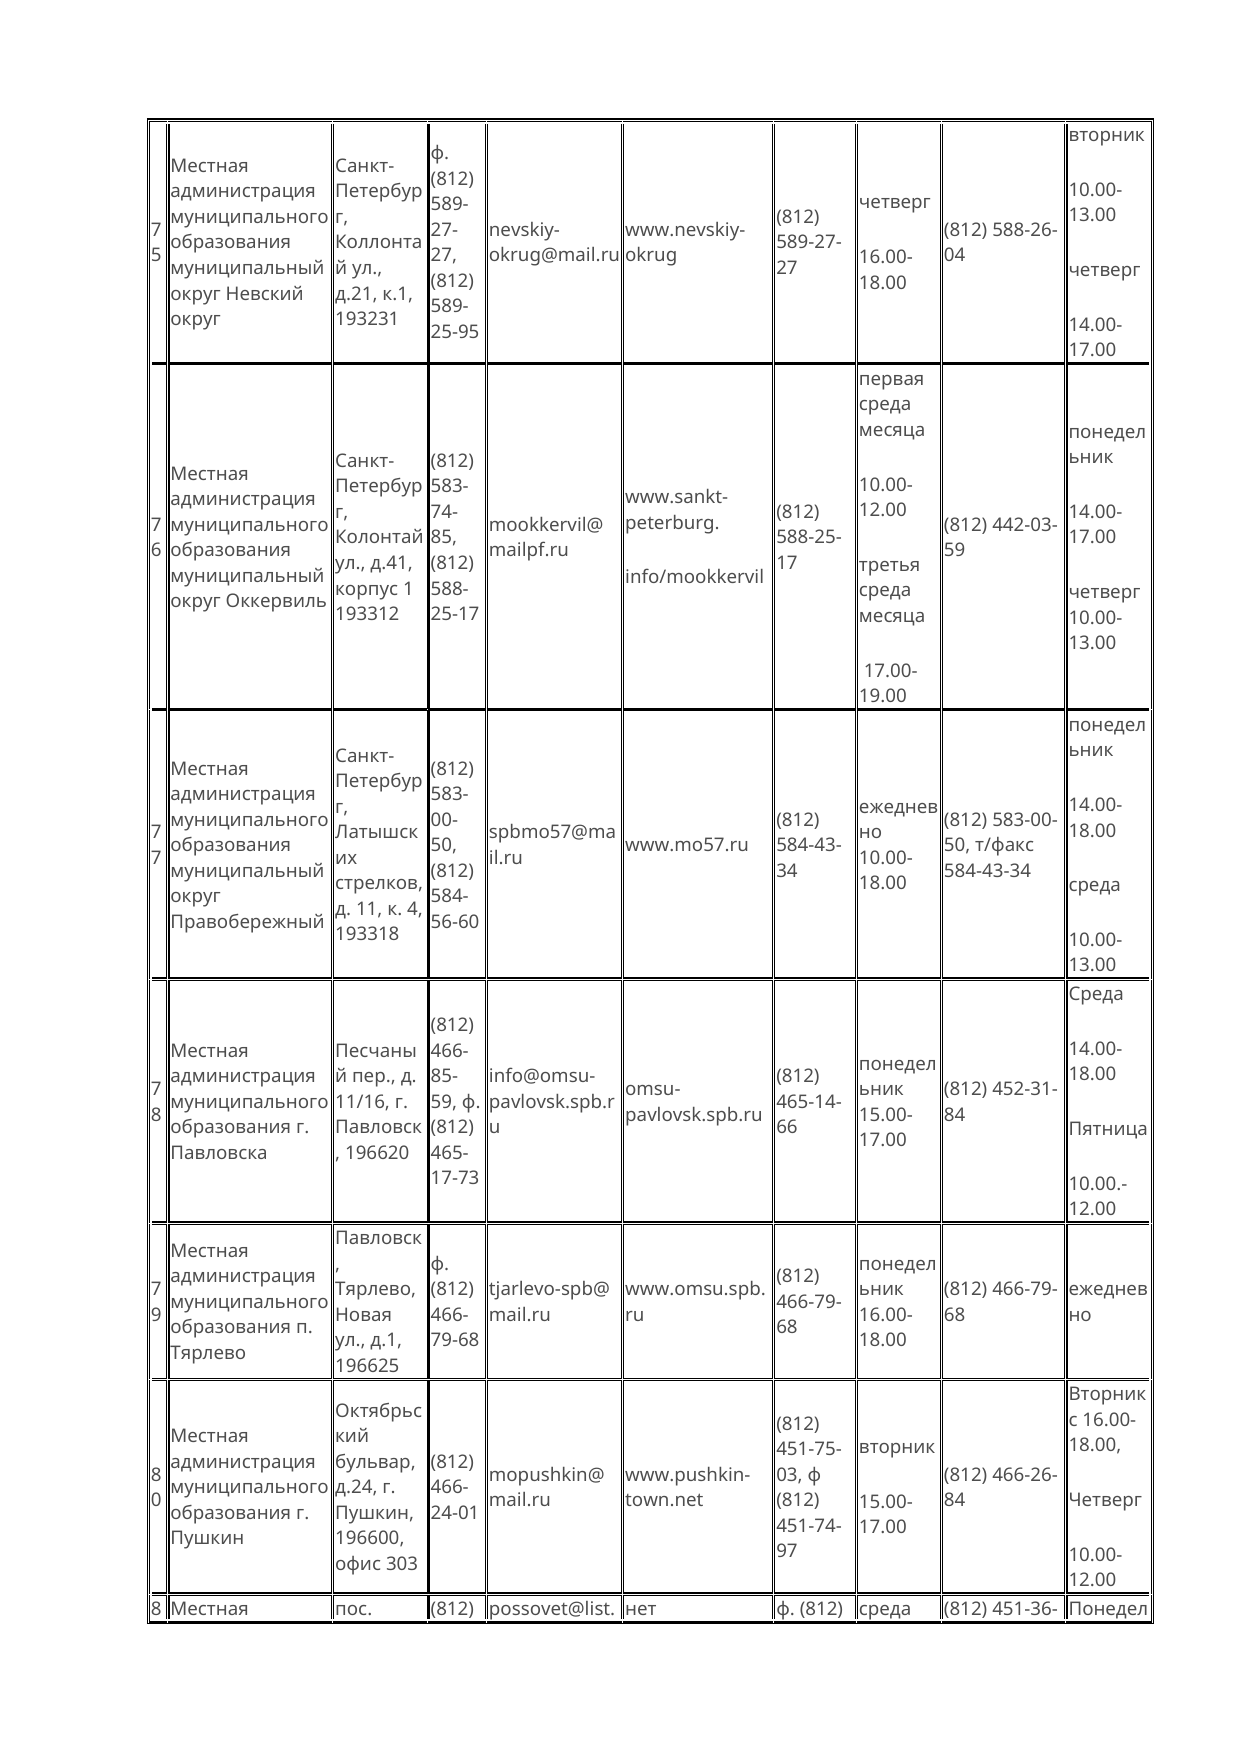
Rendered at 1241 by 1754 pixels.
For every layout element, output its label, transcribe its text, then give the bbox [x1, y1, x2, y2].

table_cell 76 [150, 362, 166, 708]
table_cell Санкт-Петербург, Коллонтай ул., д.21, к.1, 193231 [333, 120, 428, 362]
table_cell (812) 452-31-84 [943, 981, 1064, 1221]
table_cell nevskiy-okrug@mail.ru [486, 122, 623, 362]
table_cell Санкт-Петербург, Латышских стрелков, д. 11, к. 4, 193318 [334, 711, 427, 977]
table_cell ф.(812) 589-27-27, (812) 589-25-95 [428, 122, 486, 362]
table_cell (812) 451-36-19 [941, 1592, 1066, 1621]
table_cell ф. (812) 466-79-68 [430, 1225, 485, 1377]
table_cell ф. (812) 451-36-14 [774, 1596, 856, 1621]
table_cell www.mo57.ru [624, 711, 772, 977]
table_cell (812) 584-43-34 [775, 711, 855, 977]
table_cell Местная администрация муниципального образования муниципальный округ Правобережный [170, 711, 331, 977]
table_cell www.omsu.spb.ru [624, 1225, 772, 1377]
table_cell ежедневно 10.00-18.00 [858, 711, 940, 977]
table_cell Местная администрация муниципального образования муниципальный округ Оккервиль [170, 365, 331, 708]
table_cell (812) 451-75-03, ф (812) 451-74-97 [775, 1381, 855, 1592]
table_cell Среда 14.00-18.00 Пятница 10.00.-12.00 [1068, 977, 1151, 1221]
table_cell Октябрьский бульвар, д.24, г. Пушкин, 196600, офис 303 [334, 1381, 427, 1592]
table_cell (812) 588-26-04 [941, 120, 1066, 362]
table_cell (812) 583-74-85, (812) 588-25-17 [430, 365, 485, 708]
table_cell 81 [150, 1592, 168, 1621]
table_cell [1066, 1592, 1151, 1621]
table_cell 78 [150, 977, 166, 1221]
table_cell (812) 466-85-59, ф. (812) 465-17-73 [430, 981, 485, 1221]
table_cell Местная администрация муниципального образования муниципальный округ Невский округ [168, 122, 333, 362]
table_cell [168, 1596, 333, 1621]
table_cell Местная администрация муниципального образования г. Павловска [170, 981, 331, 1221]
table_cell (812) 465-14-66 [775, 981, 855, 1221]
table_cell ежедневно [1068, 1221, 1151, 1377]
table_cell (812) 466-26-84 [943, 1381, 1064, 1592]
table_cell omsu-pavlovsk.spb.ru [624, 981, 772, 1221]
table_cell Санкт-Петербург, Колонтай ул., д.41, корпус 1 193312 [334, 365, 427, 708]
table_cell (812) 466-24-01 [430, 1381, 485, 1592]
table_cell 80 [150, 1378, 166, 1592]
table_cell www.nevskiy-okrug [623, 122, 774, 362]
table_cell 75 [150, 120, 168, 362]
table_cell mookkervil@mailpf.ru [488, 365, 621, 708]
table_cell (812) 588-25-17 [775, 365, 855, 708]
table_cell (812) 583-00-50, (812) 584-56-60 [430, 711, 485, 977]
table_cell www.sankt-peterburg. info/mookkervil [624, 365, 772, 708]
table_cell 77 [148, 708, 166, 977]
table_cell нет [623, 1596, 774, 1621]
table_cell Местная администрация муниципального образования г. Пушкин [170, 1381, 331, 1592]
table_cell понедельник 14.00-18.00 среда 10.00-13.00 [1068, 708, 1152, 977]
table_cell spbmo57@mail.ru [488, 711, 621, 977]
table_cell (812) 466-79-68 [775, 1225, 855, 1377]
table_cell Вторник с 16.00-18.00, Четверг 10.00-12.00 [1068, 1378, 1151, 1592]
table_cell possovet@list.ru [486, 1596, 623, 1621]
table_cell Песчаный пер., д. 11/16, г. Павловск, 196620 [334, 981, 427, 1221]
table_cell вторник 15.00-17.00 [858, 1381, 940, 1592]
table_cell tjarlevo-spb@ mail.ru [488, 1225, 621, 1377]
table_cell понедельник 14.00-17.00 четверг 10.00-13.00 [1068, 362, 1151, 708]
table_cell info@omsu-pavlovsk.spb.ru [488, 981, 621, 1221]
table_cell четверг 16.00-18.00 [856, 122, 941, 362]
table_cell (812) 583-00-50, т/факс 584-43-34 [943, 711, 1064, 977]
table_cell Местная администрация муниципального образования п. Тярлево [170, 1225, 331, 1377]
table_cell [428, 1596, 486, 1621]
table_cell Павловск, Тярлево, Новая ул., д.1, 196625 [334, 1225, 427, 1377]
table_cell 79 [150, 1221, 166, 1377]
table_cell понедельник 16.00-18.00 [858, 1225, 940, 1377]
table_cell вторник 10.00-13.00 четверг 14.00-17.00 [1066, 122, 1151, 362]
table_cell mopushkin@mail.ru [488, 1381, 621, 1592]
table_cell www.pushkin-town.net [624, 1381, 772, 1592]
table_cell (812) 589-27-27 [774, 122, 856, 362]
table_cell (812) 442-03-59 [943, 365, 1064, 708]
table_cell среда 10.00-13.00 [856, 1596, 941, 1621]
table_cell первая среда месяца 10.00-12.00 третья среда месяца 17.00-19.00 [858, 365, 940, 708]
table_cell (812) 466-79-68 [943, 1225, 1064, 1377]
table_cell понедельник 15.00-17.00 [858, 981, 940, 1221]
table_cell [333, 1596, 428, 1621]
